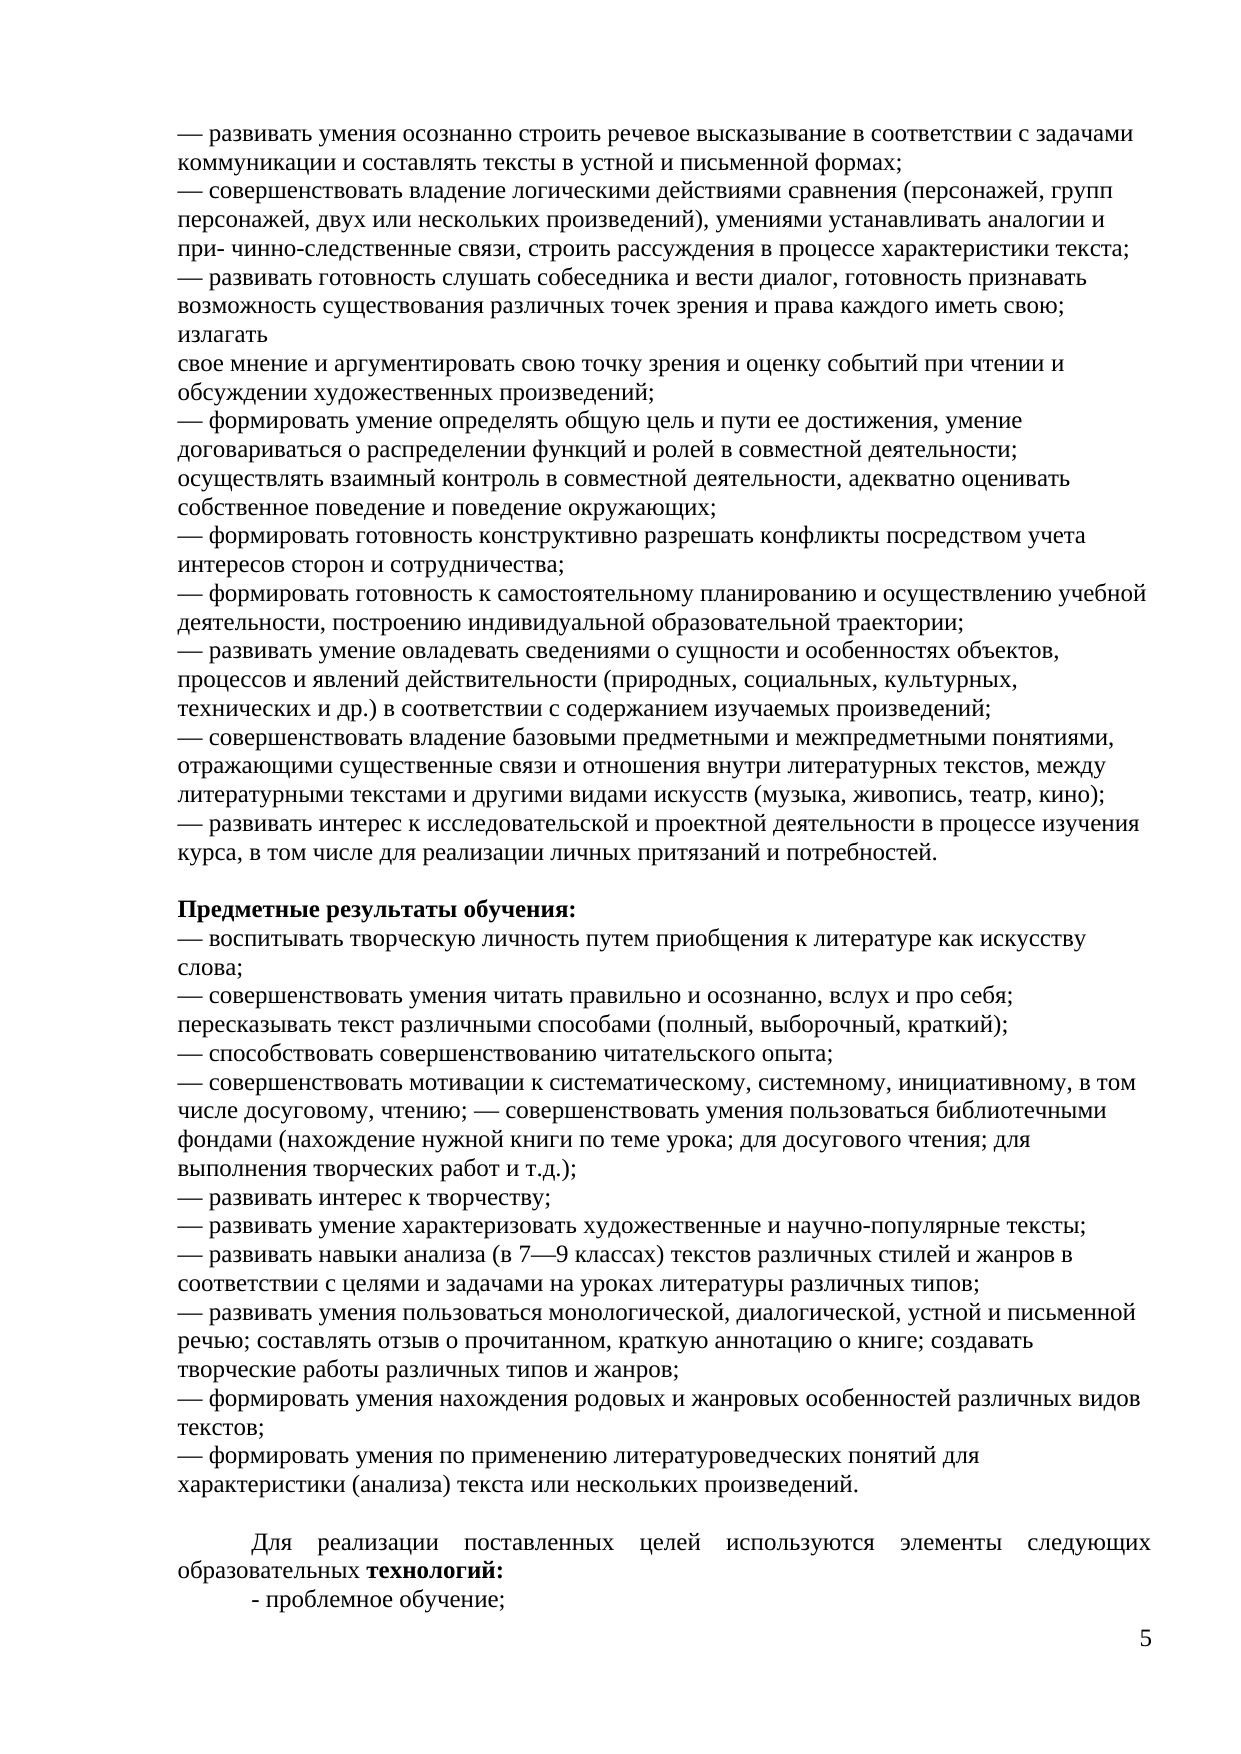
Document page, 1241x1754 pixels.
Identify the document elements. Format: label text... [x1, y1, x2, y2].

text фондами (нахождение нужной книги по теме урока; для досугового чтения; для выполнения творческих работ и т.д.); [177, 1124, 1152, 1182]
text — развивать навыки анализа (в 7—9 классах) текстов различных стилей и жанров в соответствии с целями и задачами на уроках литературы различных типов; [177, 1239, 1152, 1297]
text — совершенствовать владение логическими действиями сравнения (персонажей, групп персонажей, двух или нескольких произведений), умениями устанавливать аналогии и при- чинно-следственные связи, строить рассуждения в процессе характеристики текста; [177, 176, 1152, 262]
text — совершенствовать владение базовыми предметными и межпредметными понятиями, отражающими существенные связи и отношения внутри литературных текстов, между литературными текстами и другими видами искусств (музыка, живопись, театр, кино); [177, 722, 1152, 808]
text свое мнение и аргументировать свою точку зрения и оценку событий при чтении и обсуждении художественных произведений; [177, 348, 1152, 406]
text — развивать умения пользоваться монологической, диалогической, устной и письменной речью; составлять отзыв о прочитанном, краткую аннотацию о книге; создавать творческие работы различных типов и жанров; [177, 1297, 1152, 1383]
text - проблемное обучение; [177, 1584, 1152, 1613]
text — развивать умения осознанно строить речевое высказывание в соответствии с задачами коммуникации и составлять тексты в устной и письменной формах; [177, 118, 1152, 176]
text — формировать умения по применению литературоведческих понятий для характеристики (анализа) текста или нескольких произведений. [177, 1441, 1152, 1498]
text — развивать интерес к исследовательской и проектной деятельности в процессе изучения курса, в том числе для реализации личных притязаний и потребностей. [177, 808, 1152, 866]
text — развивать умение овладевать сведениями о сущности и особенностях объектов, процессов и явлений действительности (природных, социальных, культурных, технических и др.) в соответствии с содержанием изучаемых произведений; [177, 636, 1152, 722]
text — формировать готовность конструктивно разрешать конфликты посредством учета интересов сторон и сотрудничества; [177, 521, 1152, 578]
text — развивать умение характеризовать художественные и научно-популярные тексты; [177, 1211, 1152, 1239]
text Предметные результаты обучения: [177, 894, 1152, 923]
text — формировать умения нахождения родовых и жанровых особенностей различных видов текстов; [177, 1383, 1152, 1441]
text — совершенствовать мотивации к систематическому, системному, инициативному, в том числе досуговому, чтению; — совершенствовать умения пользоваться библиотечными [177, 1067, 1152, 1124]
text — воспитывать творческую личность путем приобщения к литературе как искусству слова; [177, 923, 1152, 981]
text — формировать готовность к самостоятельному планированию и осуществлению учебной деятельности, построению индивидуальной образовательной траектории; [177, 578, 1152, 636]
text — совершенствовать умения читать правильно и осознанно, вслух и про себя; пересказывать текст различными способами (полный, выборочный, краткий); [177, 981, 1152, 1038]
text — формировать умение определять общую цель и пути ее достижения, умение договариваться о распределении функций и ролей в совместной деятельности; осуществлять взаимный контроль в совместной деятельности, адекватно оценивать собственное поведение и поведение окружающих; [177, 406, 1152, 521]
text — развивать интерес к творчеству; [177, 1182, 1152, 1211]
text Для реализации поставленных целей используются элементы следующих образовательных технологий: [177, 1527, 1152, 1584]
text — способствовать совершенствованию читательского опыта; [177, 1038, 1152, 1067]
text — развивать готовность слушать собеседника и вести диалог, готовность признавать возможность существования различных точек зрения и права каждого иметь свою; излагать [177, 262, 1152, 348]
